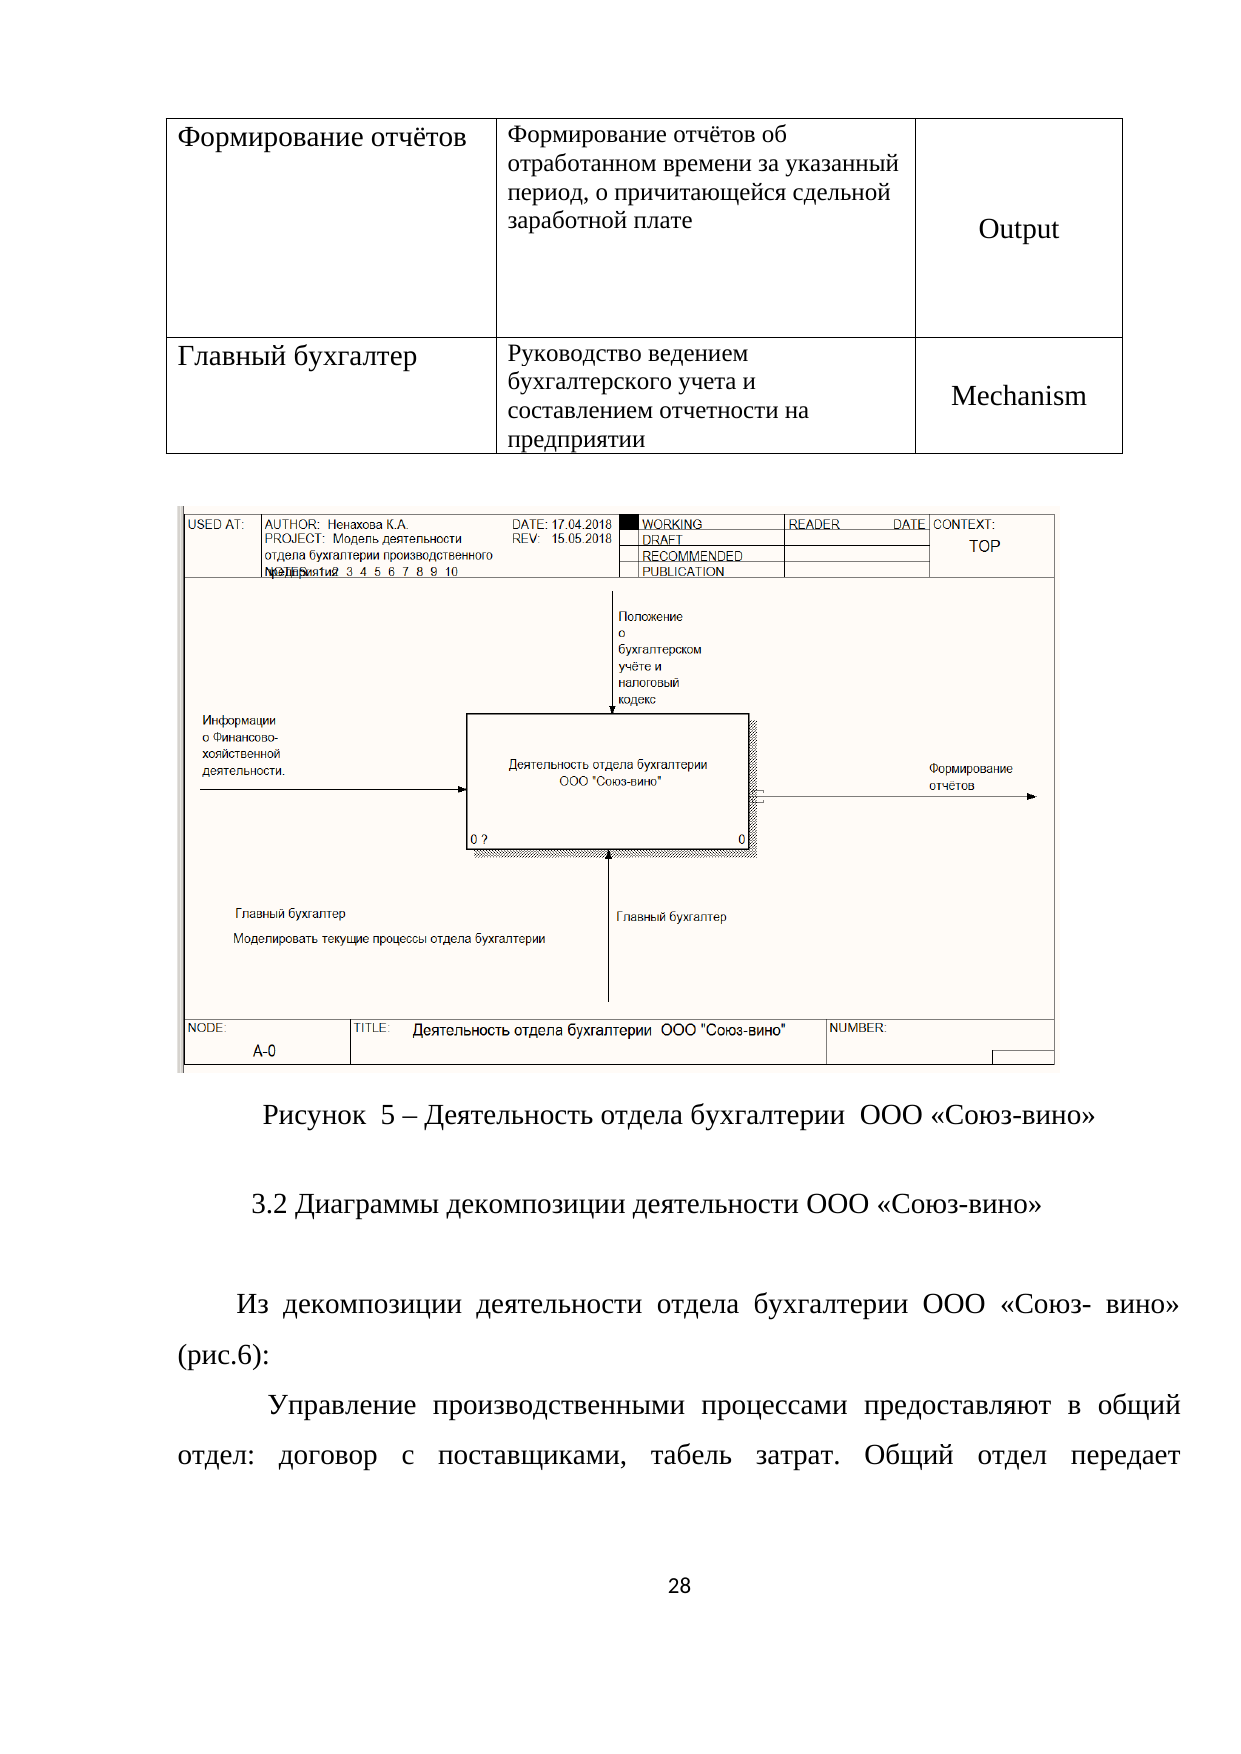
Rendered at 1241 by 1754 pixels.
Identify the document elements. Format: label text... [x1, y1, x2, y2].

table_cell Mechanism [916, 338, 1122, 453]
text Из декомпозиции деятельности отдела бухгалтерии ООО «Союз- вино» (рис.6): [177, 1287, 1181, 1370]
picture [177, 506, 1060, 1073]
table_cell Главный бухгалтер [167, 338, 496, 453]
text Рисунок 5 – Деятельность отдела бухгалтерии ООО «Союз-вино» [177, 1097, 1181, 1131]
table_cell Формирование отчётов об отработанном времени за указанный период, о причитающейся сдельной заработной плате [497, 119, 915, 337]
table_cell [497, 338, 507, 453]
table_cell Output [916, 119, 1122, 337]
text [177, 1387, 1181, 1471]
table_cell Формирование отчётов [167, 119, 496, 337]
table_cell Руководство ведением бухгалтерского учета и составлением отчетности на предприятии [645, 338, 915, 453]
subtitle 3.2 Диаграммы декомпозиции деятельности ООО «Союз-вино» [177, 1186, 1181, 1219]
